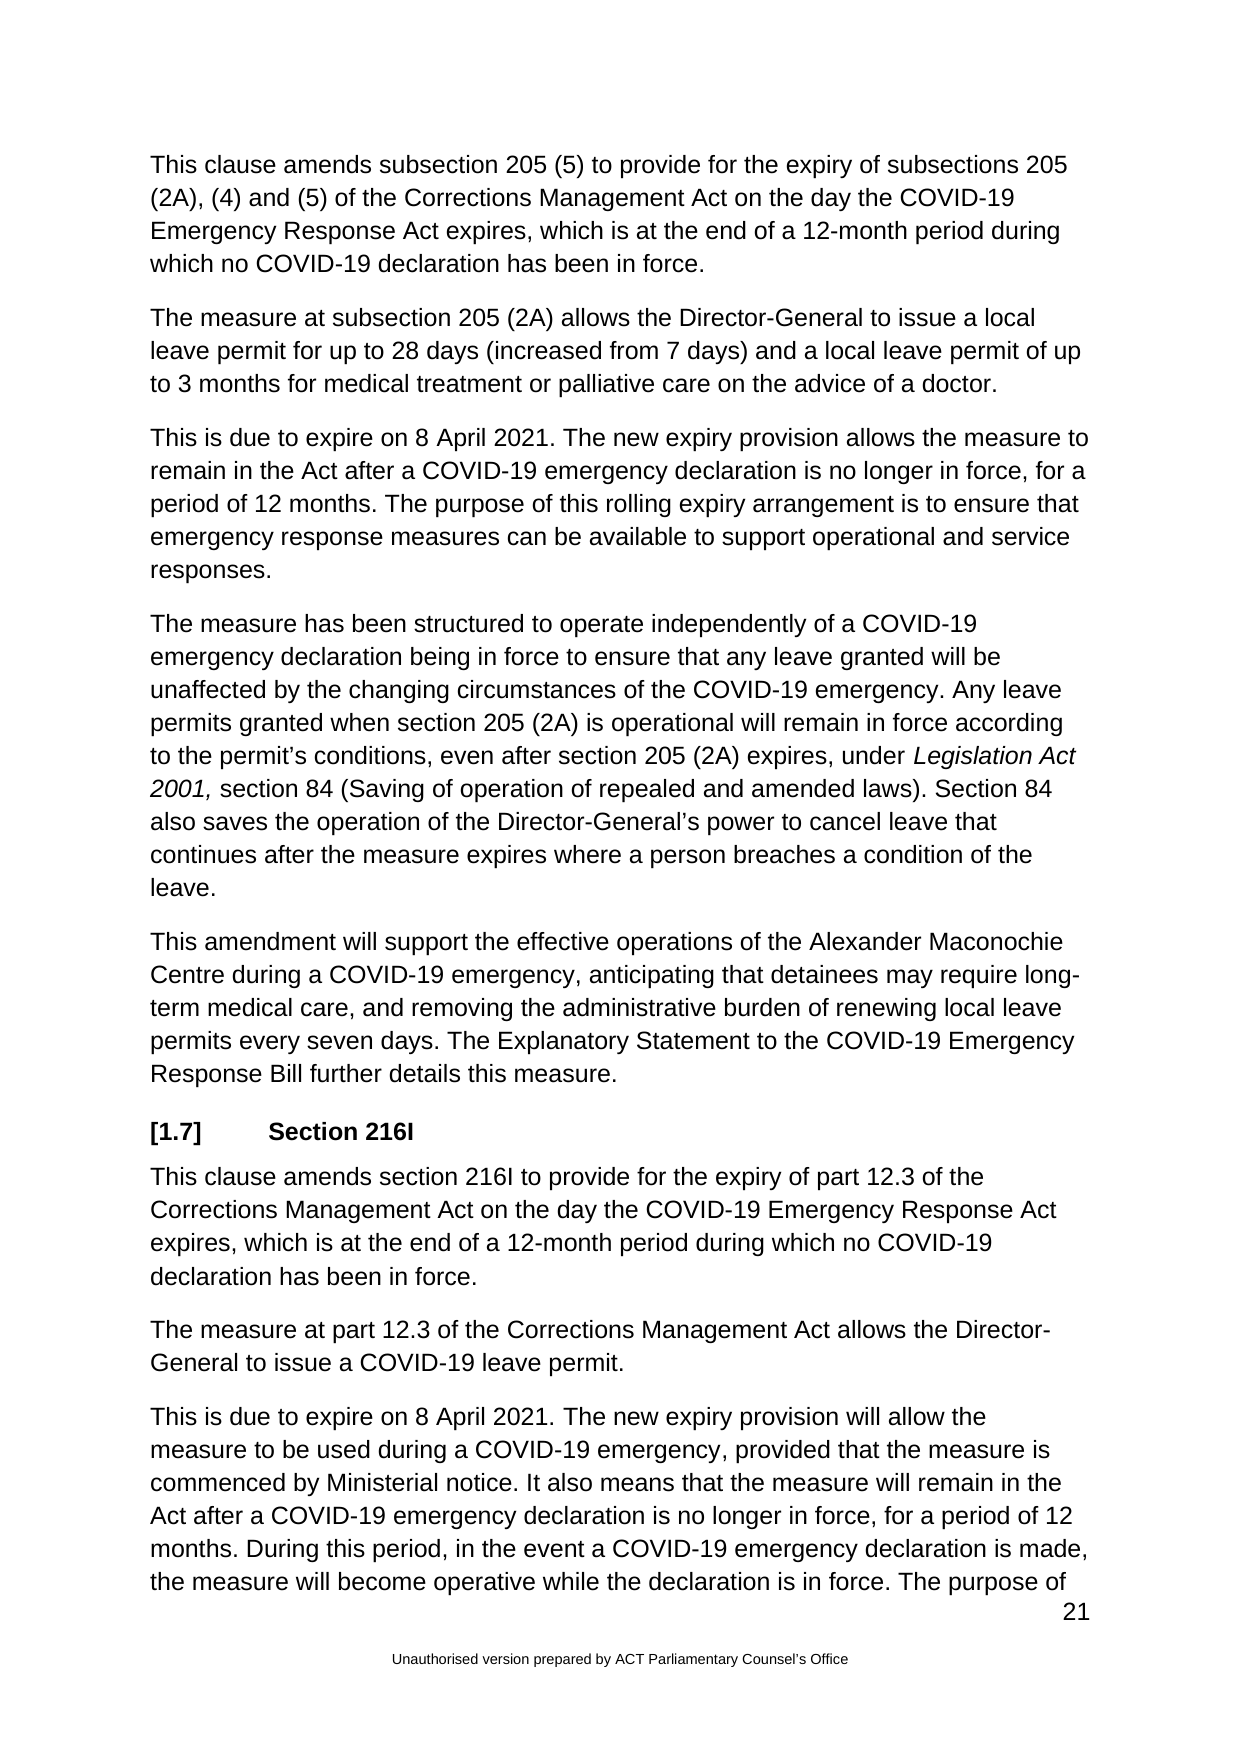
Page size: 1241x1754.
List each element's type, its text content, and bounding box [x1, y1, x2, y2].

text This clause amends subsection 205 (5) to provide for the expiry of subsections 205 (2A), (4) and (5) of the Corrections Management Act on the day the COVID-19 Emergency Response Act expires, which is at the end of a 12-month period during which no COVID-19 declaration has been in force. [150, 150, 1090, 278]
text The measure at part 12.3 of the Corrections Management Act allows the Director-General to issue a COVID-19 leave permit. [150, 1315, 1090, 1377]
subtitle [1.7] Section 216I [150, 1117, 1090, 1146]
text The measure has been structured to operate independently of a COVID-19 emergency declaration being in force to ensure that any leave granted will be unaffected by the changing circumstances of the COVID-19 emergency. Any leave permits granted when section 205 (2A) is operational will remain in force according to the permit’s conditions, even after section 205 (2A) expires, under Legislation Act 2001, section 84 (Saving of operation of repealed and amended laws). Section 84 also saves the operation of the Director-General’s power to cancel leave that continues after the measure expires where a person breaches a condition of the leave. [150, 609, 1090, 902]
text This amendment will support the effective operations of the Alexander Maconochie Centre during a COVID-19 emergency, anticipating that detainees may require long-term medical care, and removing the administrative burden of renewing local leave permits every seven days. The Explanatory Statement to the COVID-19 Emergency Response Bill further details this measure. [150, 927, 1090, 1088]
text The measure at subsection 205 (2A) allows the Director-General to issue a local leave permit for up to 28 days (increased from 7 days) and a local leave permit of up to 3 months for medical treatment or palliative care on the advice of a doctor. [150, 303, 1090, 398]
text This clause amends section 216I to provide for the expiry of part 12.3 of the Corrections Management Act on the day the COVID-19 Emergency Response Act expires, which is at the end of a 12-month period during which no COVID-19 declaration has been in force. [150, 1162, 1090, 1290]
text This is due to expire on 8 April 2021. The new expiry provision allows the measure to remain in the Act after a COVID-19 emergency declaration is no longer in force, for a period of 12 months. The purpose of this rolling expiry arrangement is to ensure that emergency response measures can be available to support operational and service responses. [150, 423, 1090, 584]
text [150, 1402, 1090, 1596]
